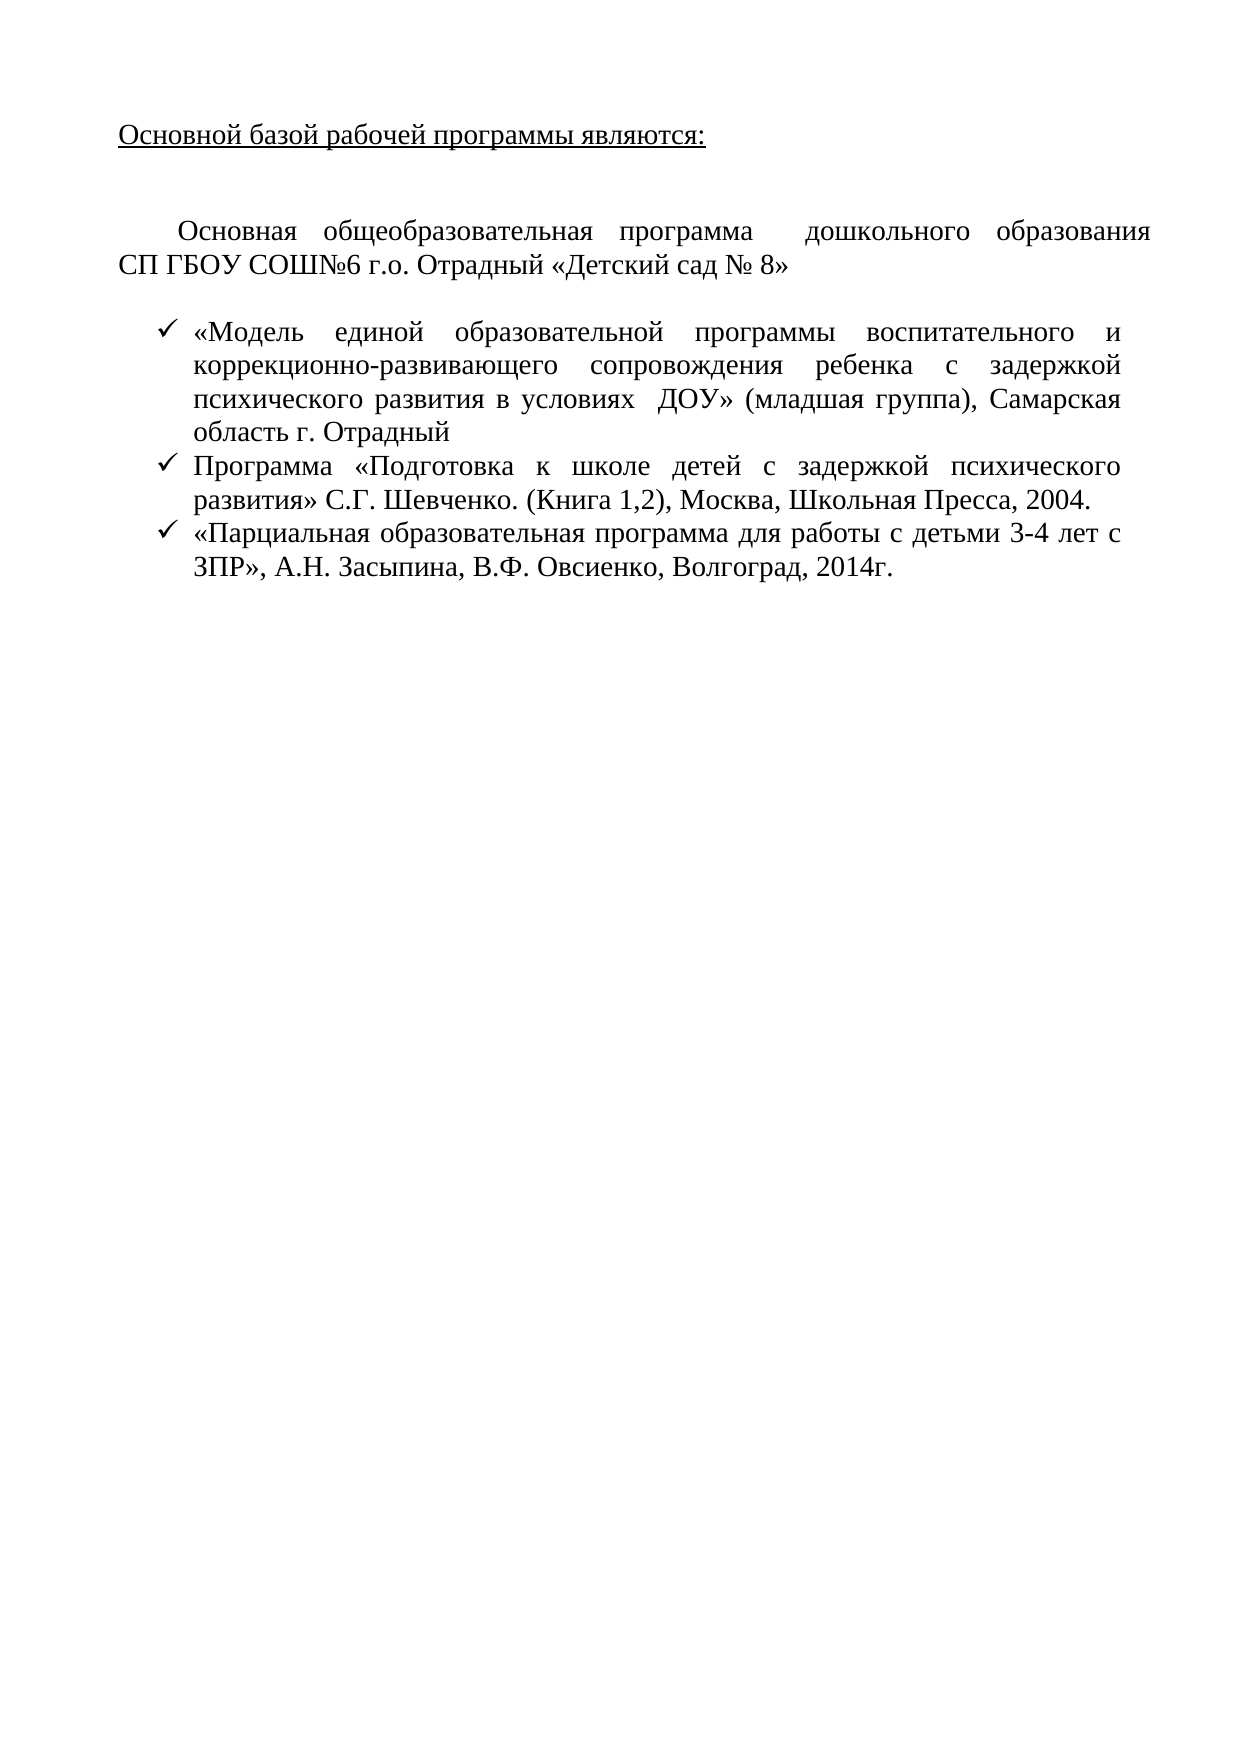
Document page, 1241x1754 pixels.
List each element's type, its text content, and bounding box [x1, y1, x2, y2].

list «Парциальная образовательная программа для работы с детьми 3-4 лет с ЗПР», А.Н. Засыпина, В.Ф. Овсиенко, Волгоград, 2014г. [156, 515, 1122, 582]
list «Модель единой образовательной программы воспитательного и коррекционно-развивающего сопровождения ребенка с задержкой психического развития в условиях ДОУ» (младшая группа), Самарская область г. Отрадный [156, 314, 1122, 448]
text Основная общеобразовательная программа дошкольного образования СП ГБОУ СОШ№6 г.о. Отрадный «Детский сад № 8» [118, 213, 1152, 280]
text Основной базой рабочей программы являются: [118, 117, 1122, 151]
list Программа «Подготовка к школе детей с задержкой психического развития» С.Г. Шевченко. (Книга 1,2), Москва, Школьная Пресса, 2004. [156, 448, 1122, 515]
